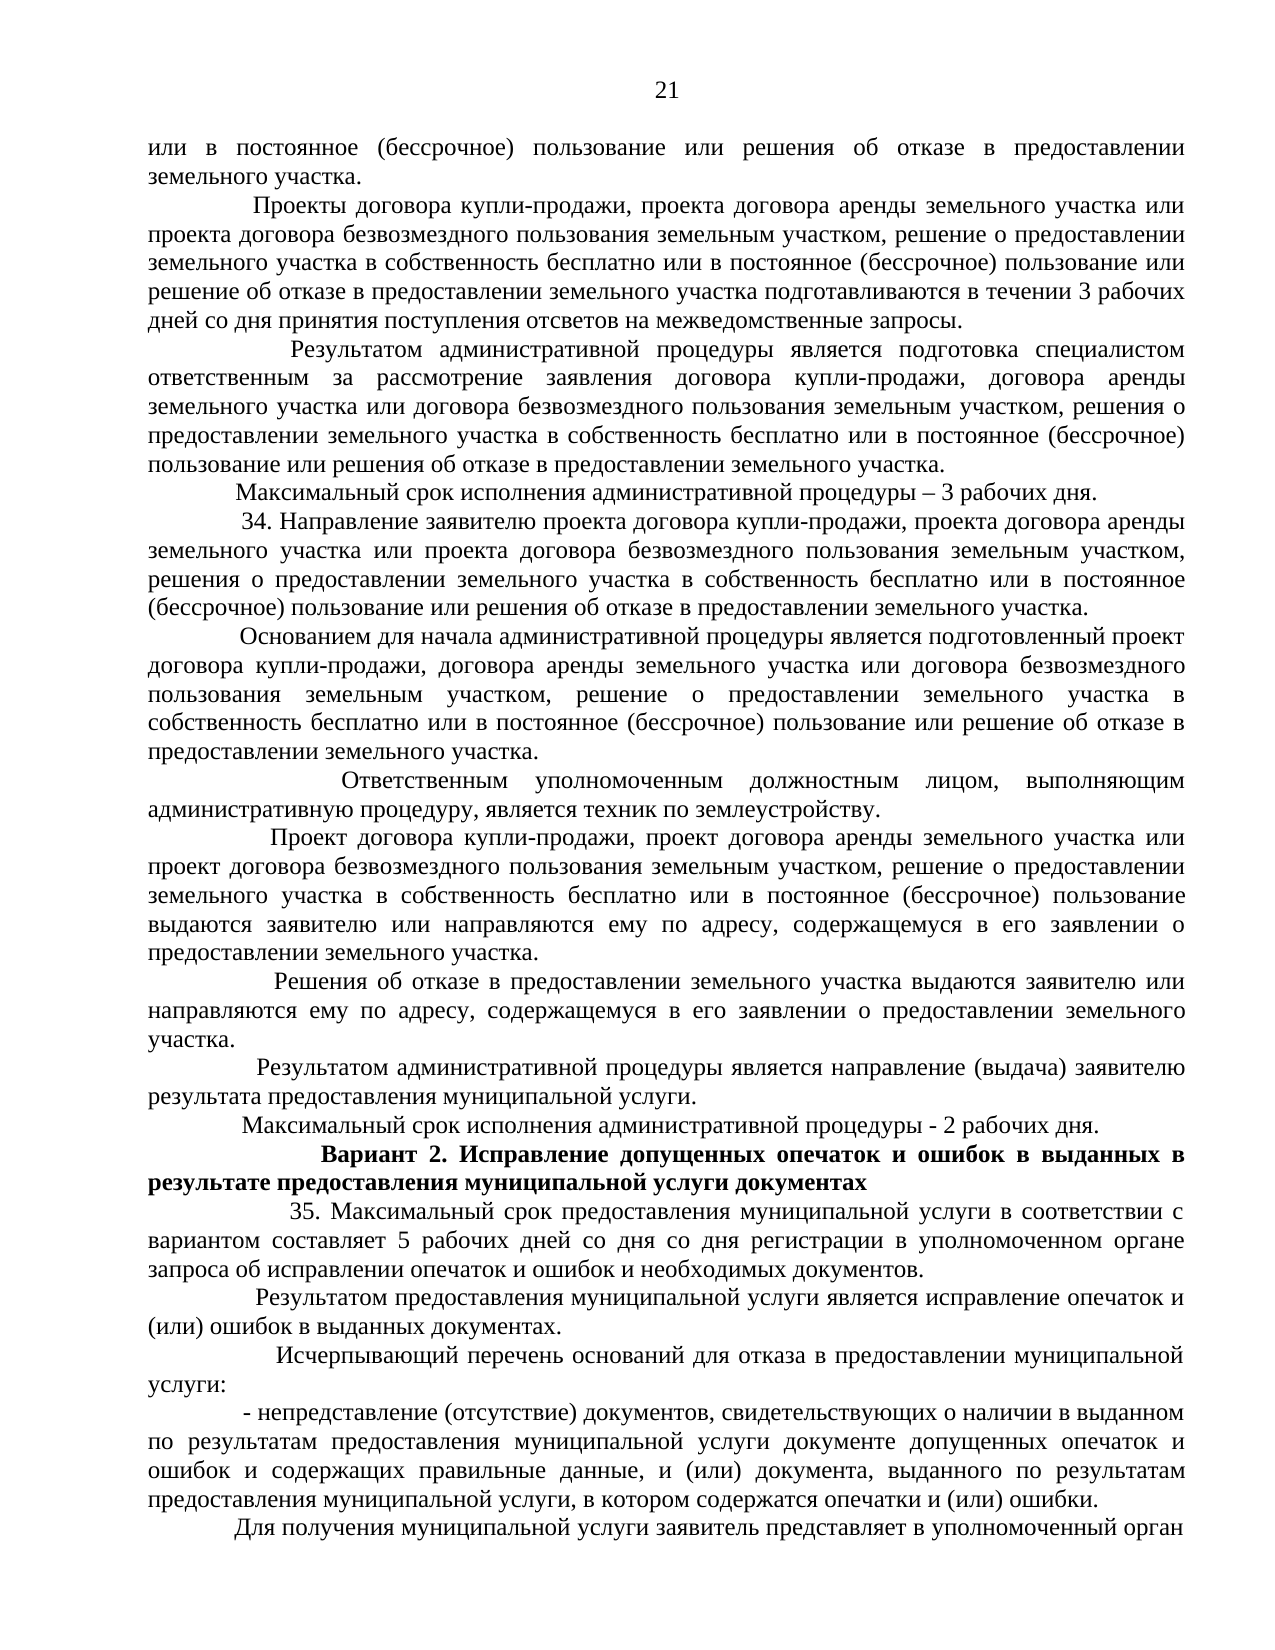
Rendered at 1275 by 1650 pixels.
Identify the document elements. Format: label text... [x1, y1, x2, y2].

text Результатом административной процедуры является направление (выдача) заявителю результата предоставления муниципальной услуги. [148, 1052, 1186, 1110]
text Максимальный срок исполнения административной процедуры - 2 рабочих дня. [148, 1110, 1186, 1139]
text Проект договора купли-продажи, проект договора аренды земельного участка или проект договора безвозмездного пользования земельным участком, решение о предоставлении земельного участка в собственность бесплатно или в постоянное (бессрочное) пользование выдаются заявителю или направляются ему по адресу, содержащемуся в его заявлении о предоставлении земельного участка. [148, 822, 1186, 966]
text Вариант 2. Исправление допущенных опечаток и ошибок в выданных в результате предоставления муниципальной услуги документах [148, 1139, 1186, 1196]
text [148, 1512, 1186, 1541]
text Результатом административной процедуры является подготовка специалистом ответственным за рассмотрение заявления договора купли-продажи, договора аренды земельного участка или договора безвозмездного пользования земельным участком, решения о предоставлении земельного участка в собственность бесплатно или в постоянное (бессрочное) пользование или решения об отказе в предоставлении земельного участка. [148, 334, 1186, 477]
text Ответственным уполномоченным должностным лицом, выполняющим административную процедуру, является техник по землеустройству. [148, 765, 1186, 822]
text - непредставление (отсутствие) документов, свидетельствующих о наличии в выданном по результатам предоставления муниципальной услуги документе допущенных опечаток и ошибок и содержащих правильные данные, и (или) документа, выданного по результатам предоставления муниципальной услуги, в котором содержатся опечатки и (или) ошибки. [148, 1397, 1186, 1512]
text Результатом предоставления муниципальной услуги является исправление опечаток и (или) ошибок в выданных документах. [148, 1282, 1186, 1340]
text Основанием для начала административной процедуры является подготовленный проект договора купли-продажи, договора аренды земельного участка или договора безвозмездного пользования земельным участком, решение о предоставлении земельного участка в собственность бесплатно или в постоянное (бессрочное) пользование или решение об отказе в предоставлении земельного участка. [148, 621, 1186, 765]
text Решения об отказе в предоставлении земельного участка выдаются заявителю или направляются ему по адресу, содержащемуся в его заявлении о предоставлении земельного участка. [148, 966, 1186, 1052]
text 35. Максимальный срок предоставления муниципальной услуги в соответствии с вариантом составляет 5 рабочих дней со дня со дня регистрации в уполномоченном органе запроса об исправлении опечаток и ошибок и необходимых документов. [148, 1196, 1186, 1282]
text Максимальный срок исполнения административной процедуры – 3 рабочих дня. [148, 477, 1186, 506]
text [148, 132, 1186, 190]
text 34. Направление заявителю проекта договора купли-продажи, проекта договора аренды земельного участка или проекта договора безвозмездного пользования земельным участком, решения о предоставлении земельного участка в собственность бесплатно или в постоянное (бессрочное) пользование или решения об отказе в предоставлении земельного участка. [148, 506, 1186, 621]
text Проекты договора купли-продажи, проекта договора аренды земельного участка или проекта договора безвозмездного пользования земельным участком, решение о предоставлении земельного участка в собственность бесплатно или в постоянное (бессрочное) пользование или решение об отказе в предоставлении земельного участка подготавливаются в течении 3 рабочих дней со дня принятия поступления отсветов на межведомственные запросы. [148, 190, 1186, 334]
text Исчерпывающий перечень оснований для отказа в предоставлении муниципальной услуги: [148, 1340, 1186, 1397]
